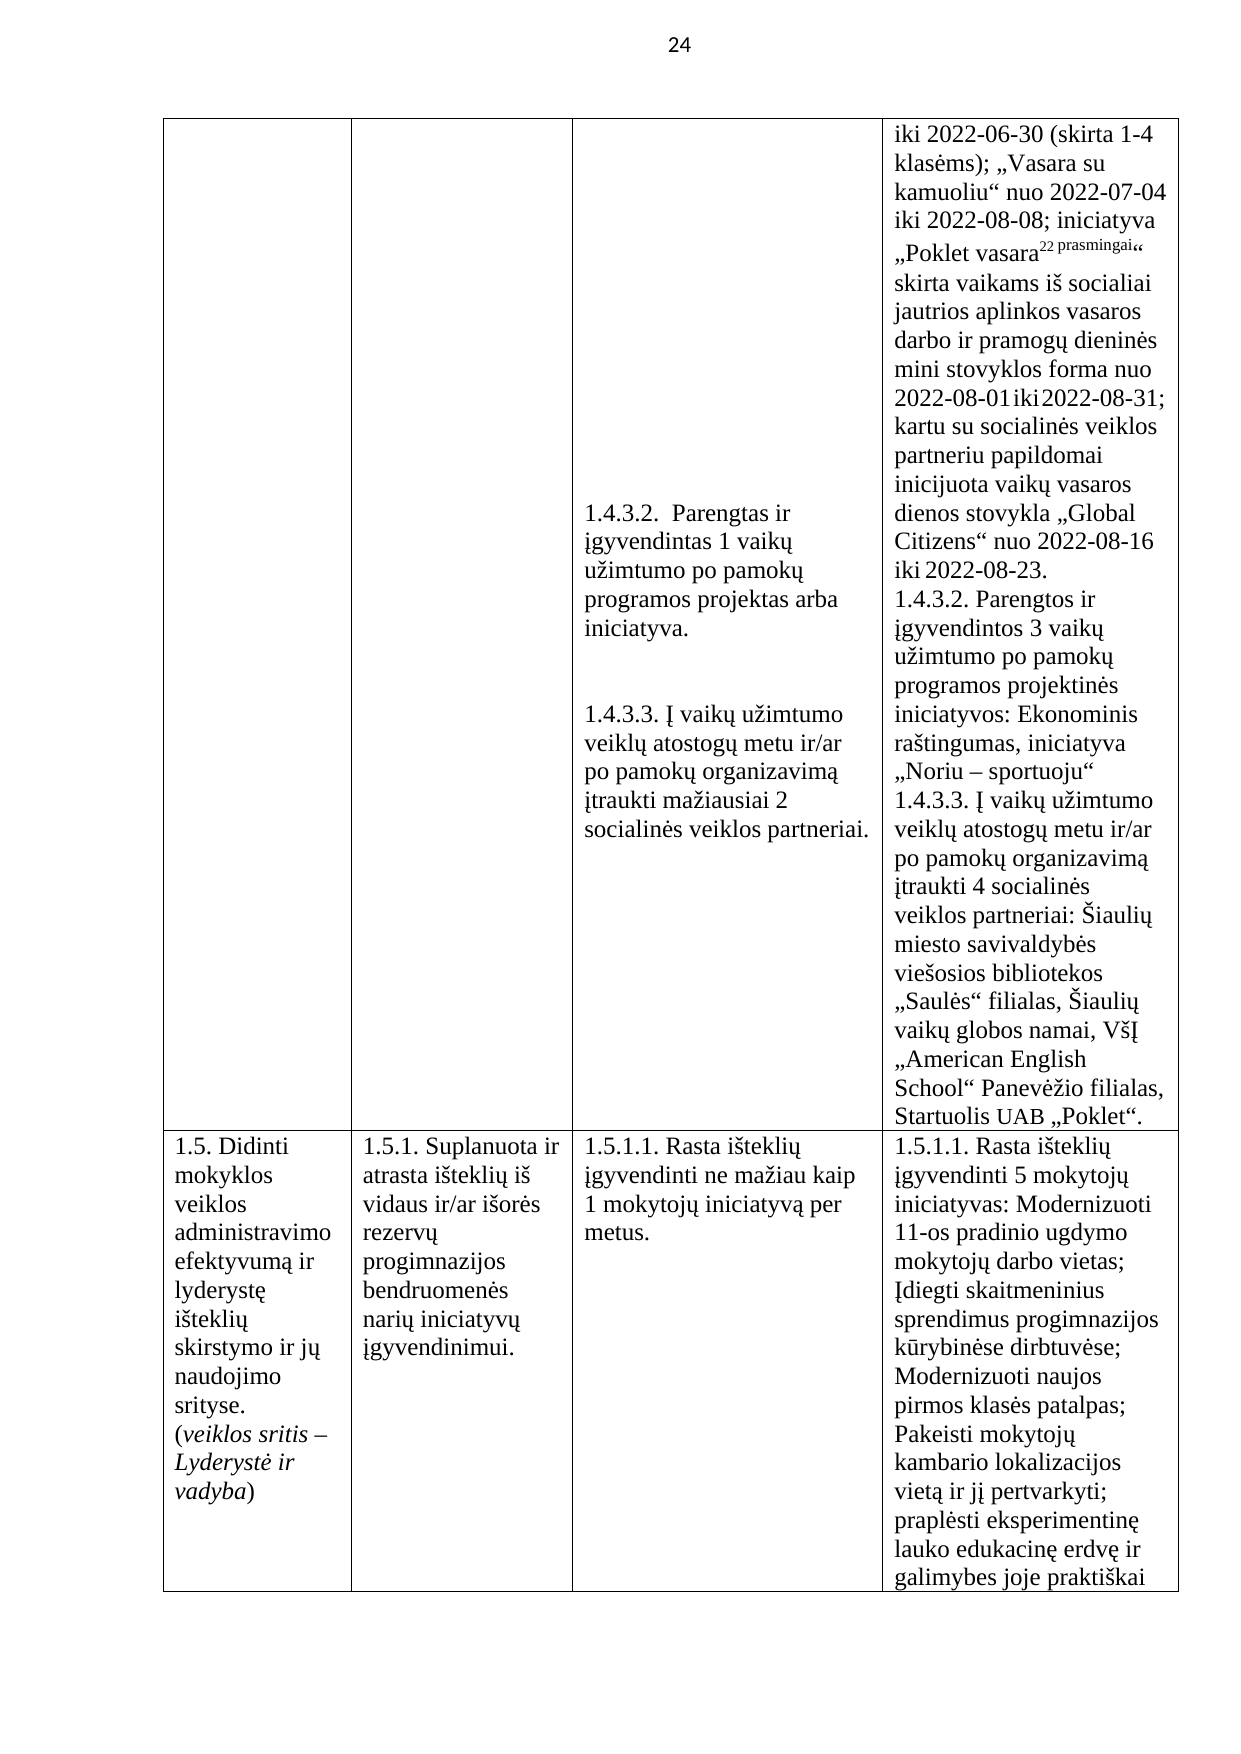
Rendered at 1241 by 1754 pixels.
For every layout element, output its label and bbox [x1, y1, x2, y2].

table_cell [352, 1131, 572, 1591]
table_cell [164, 119, 351, 1130]
table_cell [164, 1131, 351, 1591]
table_cell [883, 1131, 1178, 1591]
table_cell [573, 1131, 882, 1591]
table_cell [352, 119, 572, 1130]
table_cell [573, 119, 882, 1130]
table_cell [883, 119, 1178, 1130]
